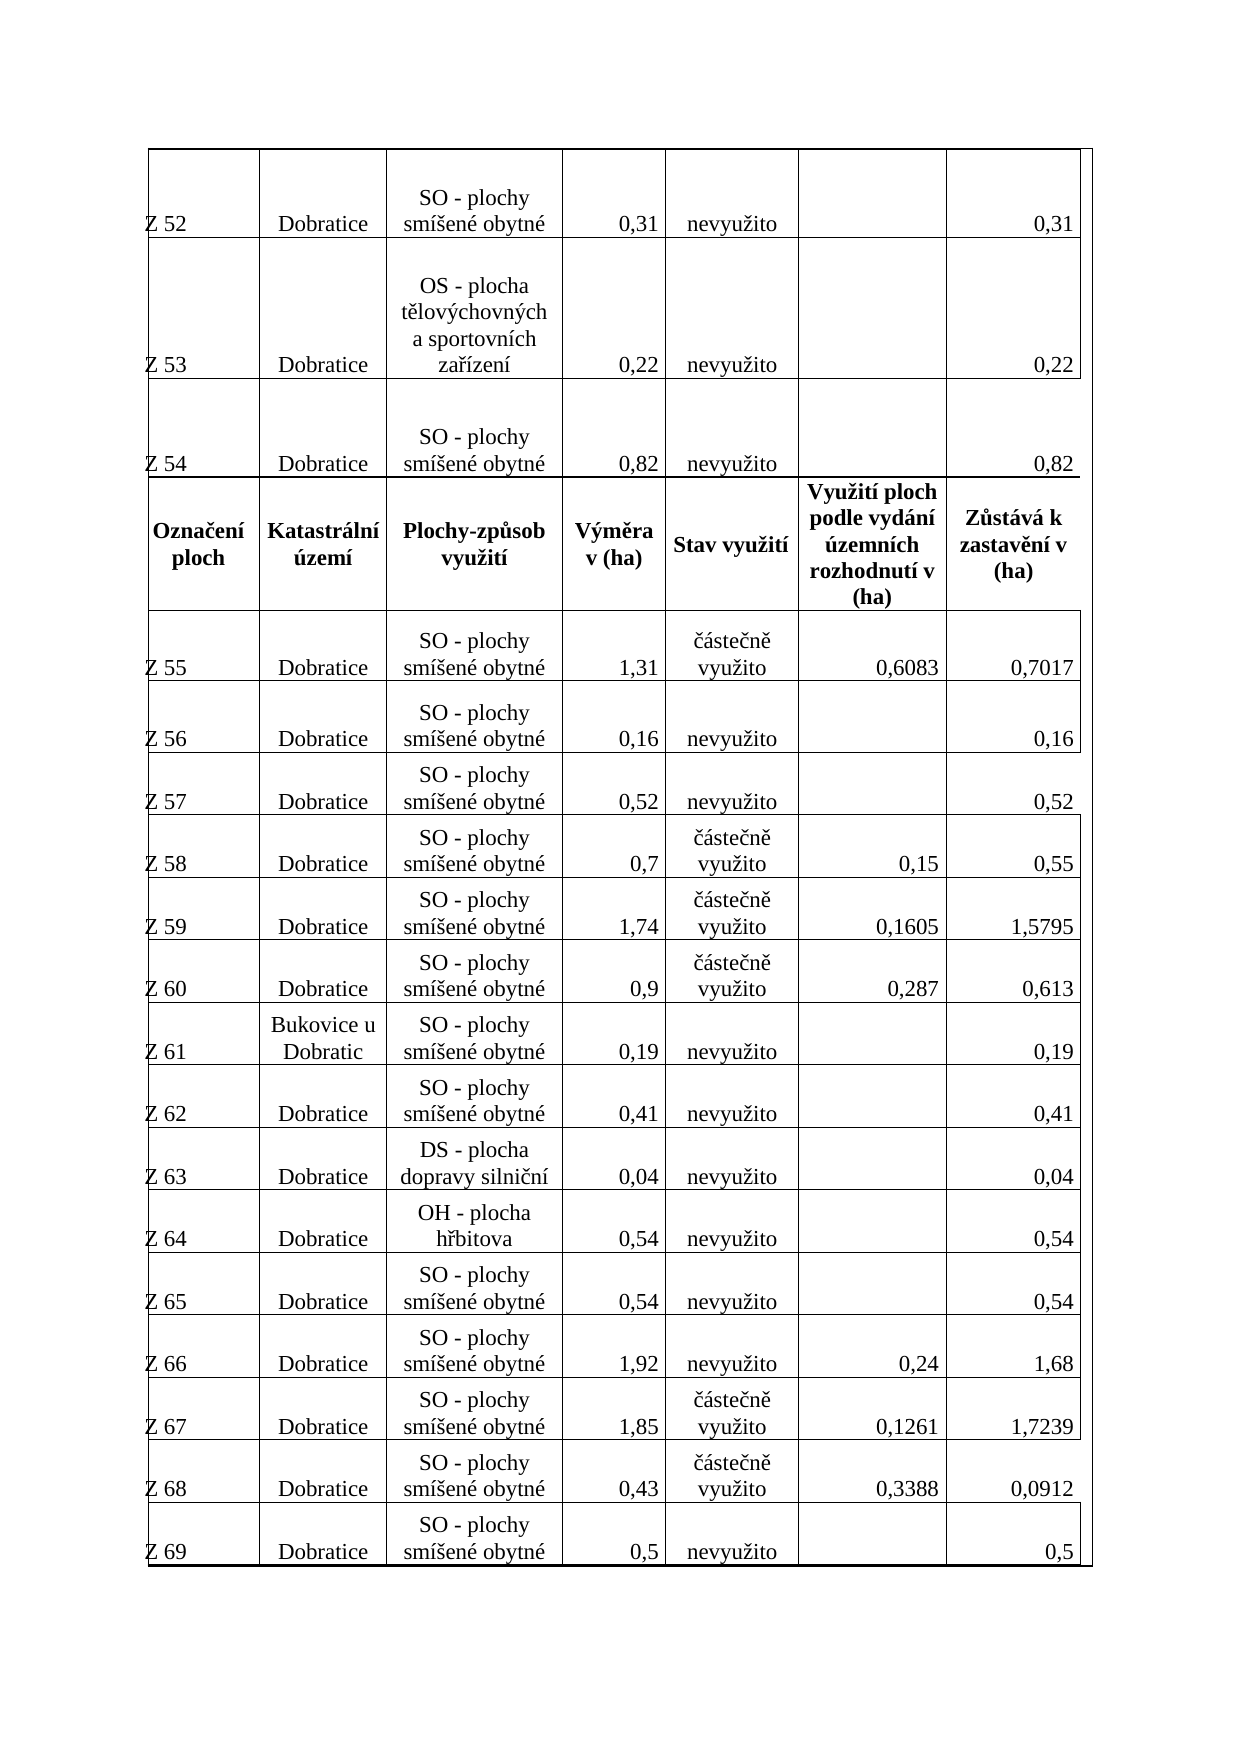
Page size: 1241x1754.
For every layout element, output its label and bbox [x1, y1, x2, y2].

table_header [666, 150, 798, 237]
table_header [666, 1503, 798, 1564]
table_header [149, 681, 259, 752]
table_header [387, 1128, 562, 1189]
table_header [666, 753, 798, 814]
table_header [387, 478, 562, 610]
table_header [799, 379, 946, 476]
table_header [563, 940, 665, 1002]
table_header [799, 478, 946, 610]
table_header [387, 1065, 562, 1127]
table_header [563, 238, 665, 378]
table_header [563, 815, 665, 877]
table_header [666, 681, 798, 752]
table_header [666, 1065, 798, 1127]
table_header [149, 1190, 259, 1252]
table_header [799, 1503, 946, 1564]
table_header [260, 1253, 386, 1314]
table_header [666, 238, 798, 378]
table_header [563, 753, 665, 814]
table_header [260, 478, 386, 610]
table_header [799, 1065, 946, 1127]
table_header [563, 1003, 665, 1064]
table_header [387, 150, 562, 237]
table_header [799, 1128, 946, 1189]
table_header [260, 753, 386, 814]
table_header [799, 150, 946, 237]
table_header [563, 1253, 665, 1314]
table_header [666, 1003, 798, 1064]
table_header [387, 379, 562, 476]
table_header [563, 1315, 665, 1377]
table_header [149, 611, 259, 680]
table_header [799, 815, 946, 877]
table_header [563, 150, 665, 237]
table_header [260, 611, 386, 680]
table_header [260, 379, 386, 476]
table_header [563, 1503, 665, 1564]
table_header [799, 611, 946, 680]
table_header [666, 815, 798, 877]
table_header [387, 681, 562, 752]
table_header [149, 1315, 259, 1377]
table_header [799, 1003, 946, 1064]
table_header [387, 878, 562, 939]
table_header [149, 1440, 259, 1502]
table_header [666, 478, 798, 610]
table_header [563, 1190, 665, 1252]
table_header [666, 1440, 798, 1502]
table_header [799, 1190, 946, 1252]
table_header [563, 379, 665, 476]
table_header [563, 681, 665, 752]
table_header [666, 1253, 798, 1314]
table_header [260, 940, 386, 1002]
table_header [387, 1503, 562, 1564]
table_header [799, 238, 946, 378]
table_header [563, 1065, 665, 1127]
table_header [947, 149, 1092, 1565]
table_header [563, 478, 665, 610]
table_header [149, 940, 259, 1002]
table_header [387, 611, 562, 680]
table_header [149, 878, 259, 939]
table_header [149, 1503, 259, 1564]
table_header [387, 940, 562, 1002]
table_header [666, 1315, 798, 1377]
table_header [387, 1315, 562, 1377]
table_header [260, 681, 386, 752]
table_header [387, 815, 562, 877]
table_header [387, 1378, 562, 1439]
table_header [563, 1128, 665, 1189]
table_header [149, 1128, 259, 1189]
table_header [666, 611, 798, 680]
table_header [799, 1315, 946, 1377]
table_header [149, 1003, 259, 1064]
table_header [666, 379, 798, 476]
table_header [799, 1378, 946, 1439]
table_header [260, 1190, 386, 1252]
table_header [387, 1253, 562, 1314]
table_header [260, 1003, 386, 1064]
table_header [563, 611, 665, 680]
table_header [387, 1190, 562, 1252]
table_header [666, 1190, 798, 1252]
table_header [260, 1315, 386, 1377]
table_header [387, 1440, 562, 1502]
table_header [260, 1440, 386, 1502]
table_header [260, 1065, 386, 1127]
table_header [149, 1065, 259, 1127]
table_header [563, 1440, 665, 1502]
table_header [260, 150, 386, 237]
table_header [149, 815, 259, 877]
table_header [149, 753, 259, 814]
table_header [799, 1440, 946, 1502]
table_header [260, 1503, 386, 1564]
table_header [149, 1378, 259, 1439]
table_header [799, 681, 946, 752]
table_header [799, 940, 946, 1002]
table_header [387, 238, 562, 378]
table_header [149, 1253, 259, 1314]
table_header [799, 1253, 946, 1314]
table_header [260, 238, 386, 378]
table_header [666, 878, 798, 939]
table_header [563, 878, 665, 939]
table_header [260, 1128, 386, 1189]
table_header [799, 878, 946, 939]
table_header [666, 940, 798, 1002]
table_header [260, 1378, 386, 1439]
table_header [666, 1128, 798, 1189]
table_header [149, 478, 259, 610]
table_header [149, 379, 259, 476]
table_header [799, 753, 946, 814]
table_header [563, 1378, 665, 1439]
table_header [149, 150, 259, 237]
table_header [387, 1003, 562, 1064]
table_header [260, 878, 386, 939]
table_header [260, 815, 386, 877]
table_header [666, 1378, 798, 1439]
table_header [387, 753, 562, 814]
table_header [149, 238, 259, 378]
